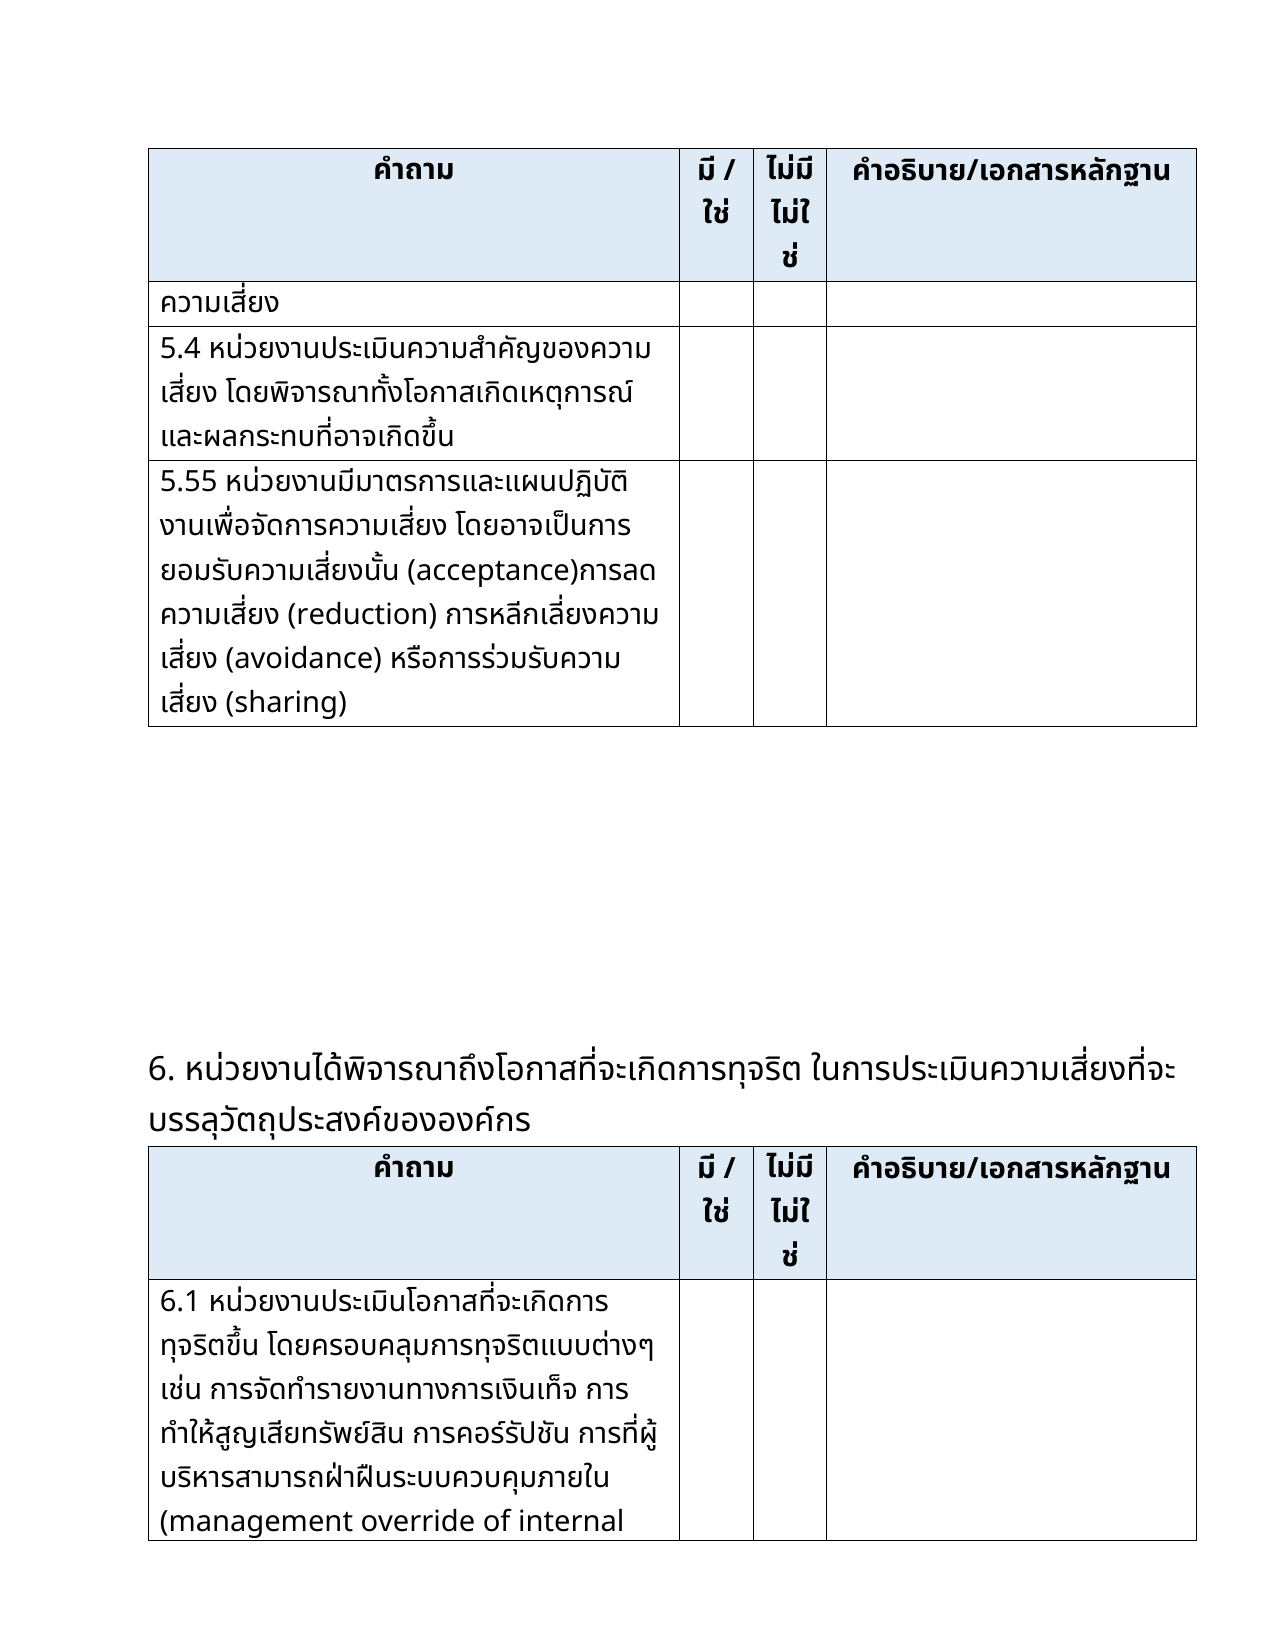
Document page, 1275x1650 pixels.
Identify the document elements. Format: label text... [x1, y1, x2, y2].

table_cell [827, 282, 1196, 326]
table_cell 5.55 หน่วยงานมีมาตรการและแผนปฏิบัติงานเพื่อจัดการความเสี่ยง โดยอาจเป็นการยอมรับความเสี่ยงนั้น (acceptance)การลดความเสี่ยง (reduction) การหลีกเลี่ยงความเสี่ยง (avoidance) หรือการร่วมรับความเสี่ยง (sharing) [149, 461, 679, 726]
table_cell [680, 282, 753, 326]
table_cell [754, 1280, 826, 1540]
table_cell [149, 282, 679, 326]
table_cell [149, 1280, 679, 1540]
table_cell 5.4 หน่วยงานประเมินความสำคัญของความเสี่ยง โดยพิจารณาทั้งโอกาสเกิดเหตุการณ์ และผลกระทบที่อาจเกิดขึ้น [149, 327, 679, 459]
table_cell [680, 1280, 753, 1540]
table_header คำอธิบาย/เอกสารหลักฐาน [827, 149, 1196, 281]
table_header คำถาม [149, 149, 679, 281]
table_cell [827, 327, 1196, 459]
table_header คำอธิบาย/เอกสารหลักฐาน [827, 1147, 1196, 1279]
table_header คำถาม [149, 1147, 679, 1279]
table_cell [680, 327, 753, 459]
table_header ไม่มีไม่ใช่ [754, 149, 826, 281]
table_cell [754, 461, 826, 726]
table_cell [754, 327, 826, 459]
table_cell [827, 1280, 1196, 1540]
table_cell [827, 461, 1196, 726]
text 6. หน่วยงานได้พิจารณาถึงโอกาสที่จะเกิดการทุจริต ในการประเมินความเสี่ยงที่จะบรรลุวัตถุประสงค์ขององค์กร [148, 1045, 1186, 1146]
table_header มี / ใช่ [680, 1147, 753, 1279]
table_cell [754, 282, 826, 326]
table_header มี / ใช่ [680, 149, 753, 281]
table_header ไม่มีไม่ใช่ [754, 1147, 826, 1279]
table_cell [680, 461, 753, 726]
